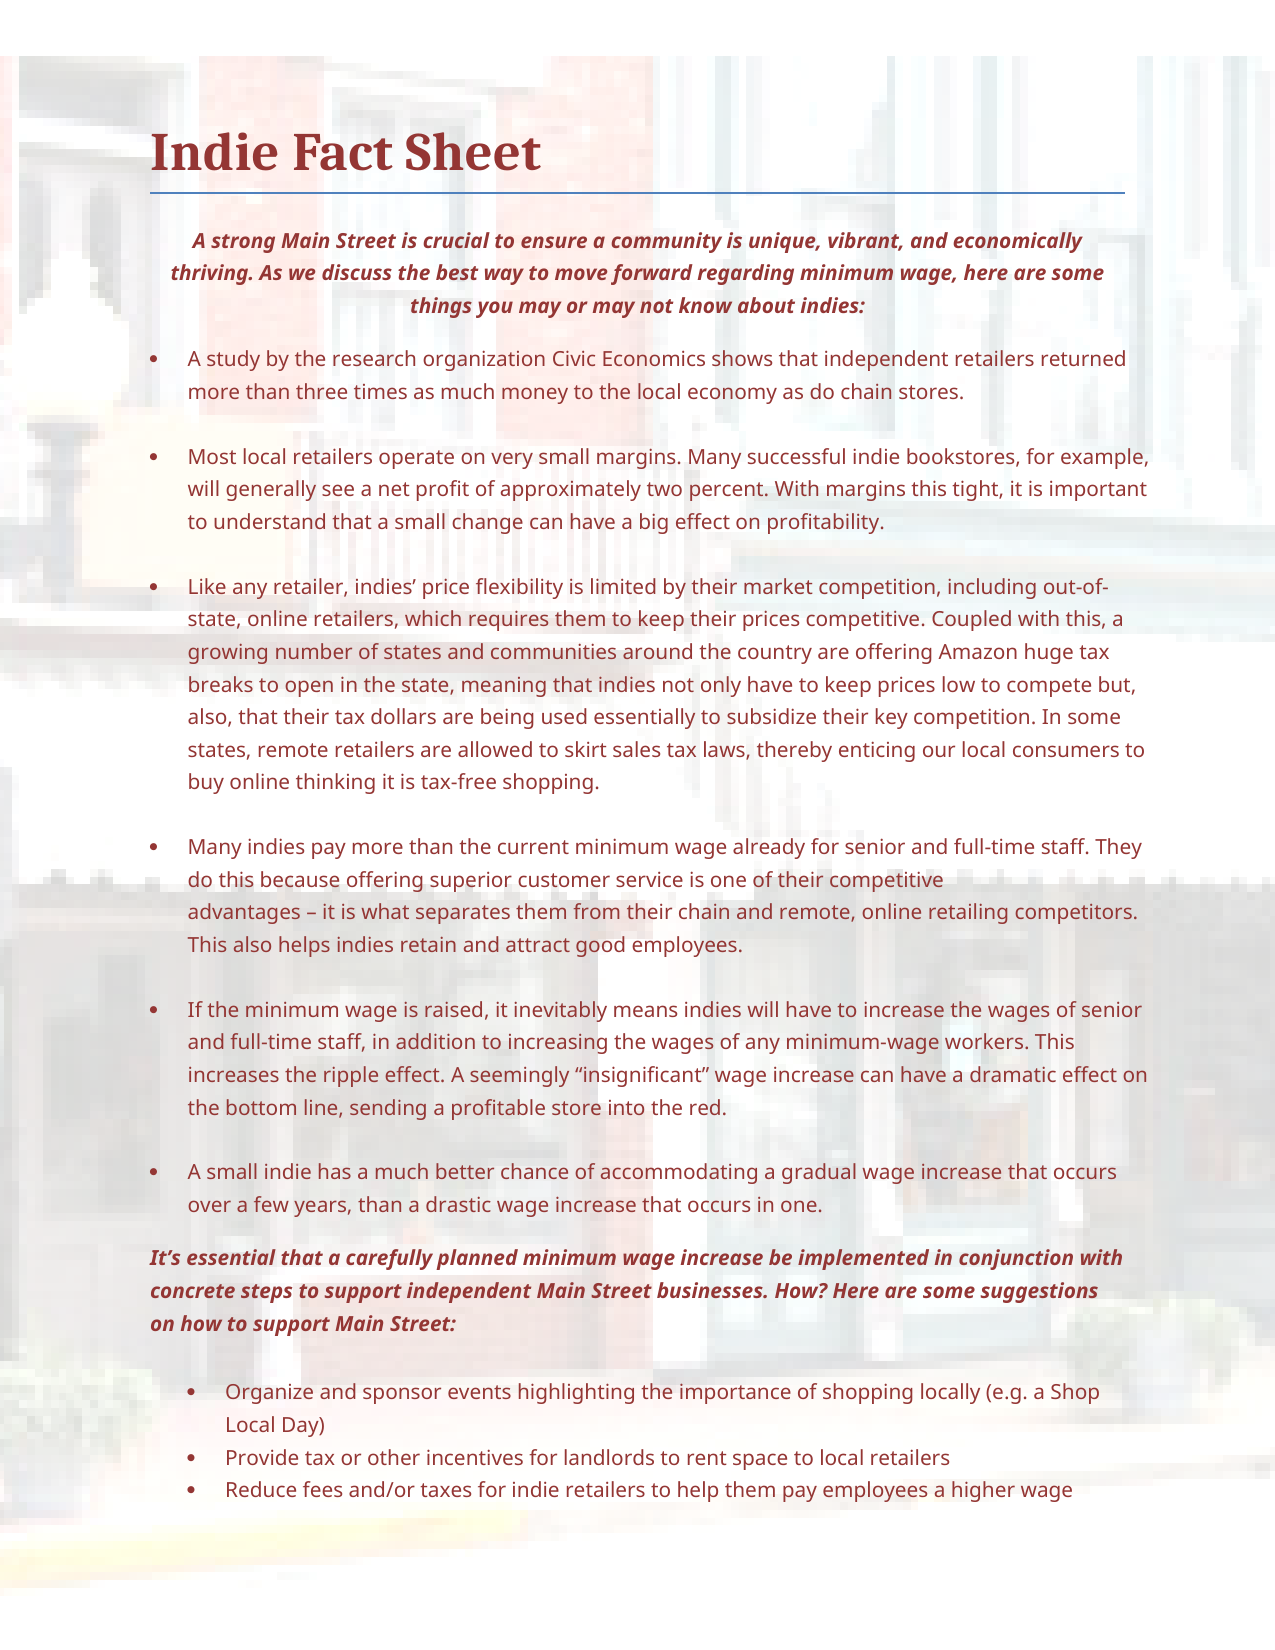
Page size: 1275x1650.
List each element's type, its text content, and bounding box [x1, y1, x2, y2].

list A study by the research organization Civic Economics shows that independent retailers returned more than three times as much money to the local economy as do chain stores. [150, 344, 1153, 438]
title Indie Fact Sheet [150, 122, 1125, 192]
list Reduce fees and/or taxes for indie retailers to help them pay employees a higher wage [187, 1475, 1125, 1504]
list Organize and sponsor events highlighting the importance of shopping locally (e.g. a Shop Local Day) [187, 1377, 1125, 1438]
list Provide tax or other incentives for landlords to rent space to local retailers [187, 1443, 1125, 1471]
list Most local retailers operate on very small margins. Many successful indie bookstores, for example, will generally see a net profit of approximately two percent. With margins this tight, it is important to understand that a small change can have a big effect on profitability. [150, 442, 1153, 568]
list Like any retailer, indies’ price flexibility is limited by their market competition, including out-of-state, online retailers, which requires them to keep their prices competitive. Coupled with this, a growing number of states and communities around the country are offering Amazon huge tax breaks to open in the state, meaning that indies not only have to keep prices low to compete but, also, that their tax dollars are being used essentially to subsidize their key competition. In some states, remote retailers are allowed to skirt sales tax laws, thereby enticing our local consumers to buy online thinking it is tax-free shopping. [150, 572, 1153, 828]
subtitle It’s essential that a carefully planned minimum wage increase be implemented in conjunction with concrete steps to support independent Main Street businesses. How? Here are some suggestions on how to support Main Street: [150, 1243, 1125, 1373]
list If the minimum wage is raised, it inevitably means indies will have to increase the wages of senior and full-time staff, in addition to increasing the wages of any minimum-wage workers. This increases the ripple effect. A seemingly “insignificant” wage increase can have a dramatic effect on the bottom line, sending a profitable store into the red. [150, 995, 1153, 1153]
list Many indies pay more than the current minimum wage already for senior and full-time staff. They do this because offering superior customer service is one of their competitive advantages – it is what separates them from their chain and remote, online retailing competitors. This also helps indies retain and attract good employees. [150, 832, 1153, 991]
list A small indie has a much better chance of accommodating a gradual wage increase that occurs over a few years, than a drastic wage increase that occurs in one. [150, 1157, 1153, 1218]
text A strong Main Street is crucial to ensure a community is unique, vibrant, and economically thriving. As we discuss the best way to move forward regarding minimum wage, here are some things you may or may not know about indies: [150, 226, 1125, 319]
